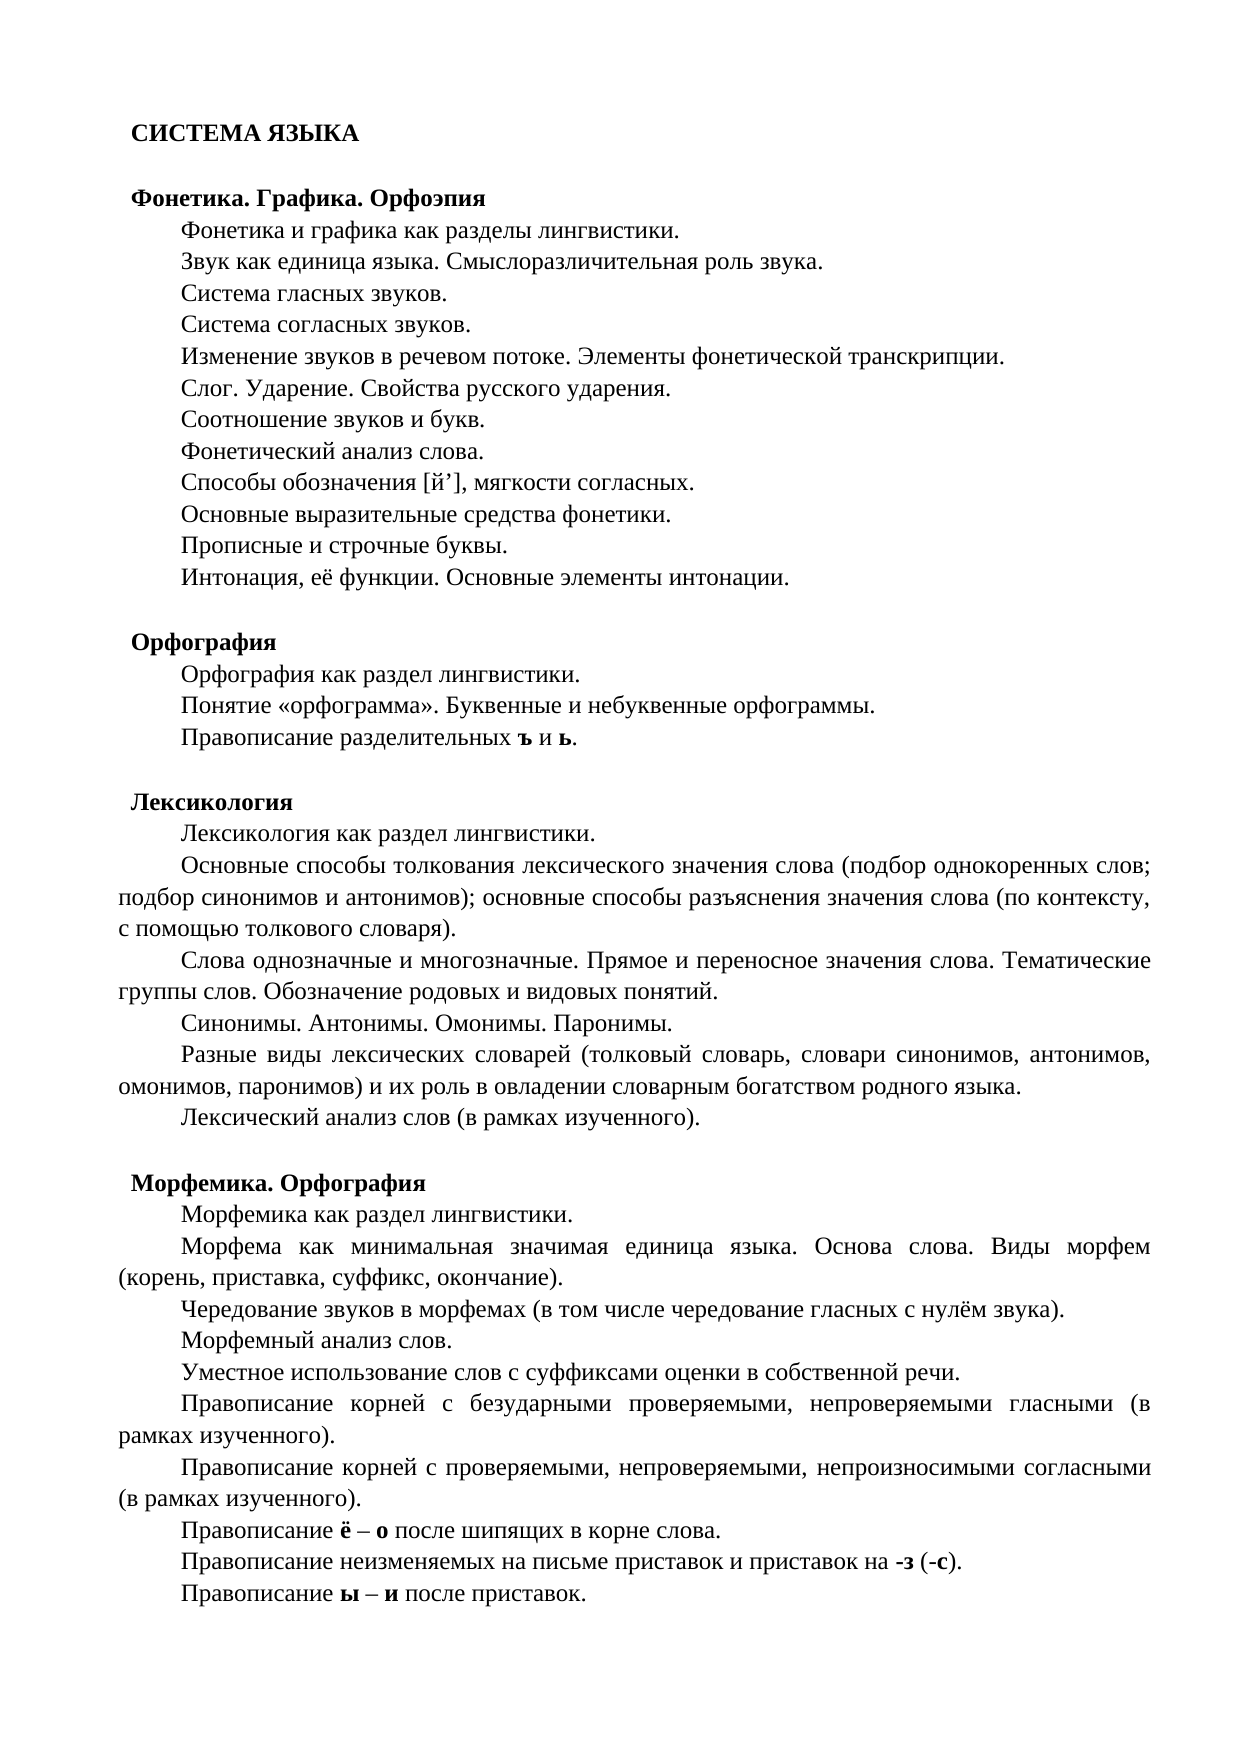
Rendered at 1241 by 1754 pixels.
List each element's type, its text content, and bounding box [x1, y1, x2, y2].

text Слова однозначные и многозначные. Прямое и переносное значения слова. Тематические группы слов. Обозначение родовых и видовых понятий. [118, 945, 1152, 1005]
text Изменение звуков в речевом потоке. Элементы фонетической транскрипции. [118, 341, 1152, 370]
text Орфография [131, 627, 1152, 656]
text Соотношение звуков и букв. [118, 404, 1152, 433]
text Основные выразительные средства фонетики. [118, 499, 1152, 528]
text Фонетика и графика как разделы лингвистики. [118, 215, 1152, 243]
text Слог. Ударение. Свойства русского ударения. [118, 373, 1152, 401]
text Способы обозначения [й’], мягкости согласных. [118, 467, 1152, 496]
text Правописание разделительных ъ и ь. [118, 722, 1152, 751]
text Фонетический анализ слова. [118, 436, 1152, 464]
text Интонация, её функции. Основные элементы интонации. [118, 562, 1152, 591]
text Прописные и строчные буквы. [118, 530, 1152, 559]
text Морфемика. Орфография [131, 1168, 1152, 1196]
text Система согласных звуков. [118, 309, 1152, 338]
text Разные виды лексических словарей (толковый словарь, словари синонимов, антонимов, омонимов, паронимов) и их роль в овладении словарным богатством родного языка. [118, 1039, 1152, 1100]
text Уместное использование слов с суффиксами оценки в собственной речи. [118, 1357, 1152, 1386]
text Фонетика. Графика. Орфоэпия [131, 183, 1152, 212]
text Система гласных звуков. [118, 278, 1152, 307]
text Синонимы. Антонимы. Омонимы. Паронимы. [118, 1008, 1152, 1037]
text Лексический анализ слов (в рамках изученного). [118, 1102, 1152, 1131]
text Лексикология как раздел лингвистики. [118, 818, 1152, 847]
text Звук как единица языка. Смыслоразличительная роль звука. [118, 246, 1152, 275]
text Правописание корней с проверяемыми, непроверяемыми, ­непроизносимыми согласными (в рамках изученного). [118, 1452, 1152, 1512]
text Морфемика как раздел лингвистики. [118, 1199, 1152, 1228]
text Основные способы толкования лексического значения слова (подбор однокоренных слов; подбор синонимов и антонимов); основные способы разъяснения значения слова (по контексту, с помощью толкового словаря). [118, 850, 1152, 942]
text Правописание неизменяемых на письме приставок и приставок на -з (-с). [118, 1546, 1152, 1575]
text Морфемный анализ слов. [118, 1325, 1152, 1354]
text Лексикология [131, 787, 1152, 816]
text Правописание ё – о после шипящих в корне слова. [118, 1515, 1152, 1543]
text Чередование звуков в морфемах (в том числе чередование гласных с нулём звука). [118, 1294, 1152, 1323]
text СИСТЕМА ЯЗЫКА [131, 118, 1152, 147]
text Правописание ы – и после приставок. [118, 1578, 1152, 1607]
text Морфема как минимальная значимая единица языка. Основа слова. Виды морфем (корень, приставка, суффикс, окончание). [118, 1231, 1152, 1291]
text Понятие «орфограмма». Буквенные и небуквенные орфограммы. [118, 690, 1152, 719]
text Орфография как раздел лингвистики. [118, 659, 1152, 687]
text Правописание корней с безударными проверяемыми, непроверяемыми гласными (в рамках изученного). [118, 1388, 1152, 1449]
